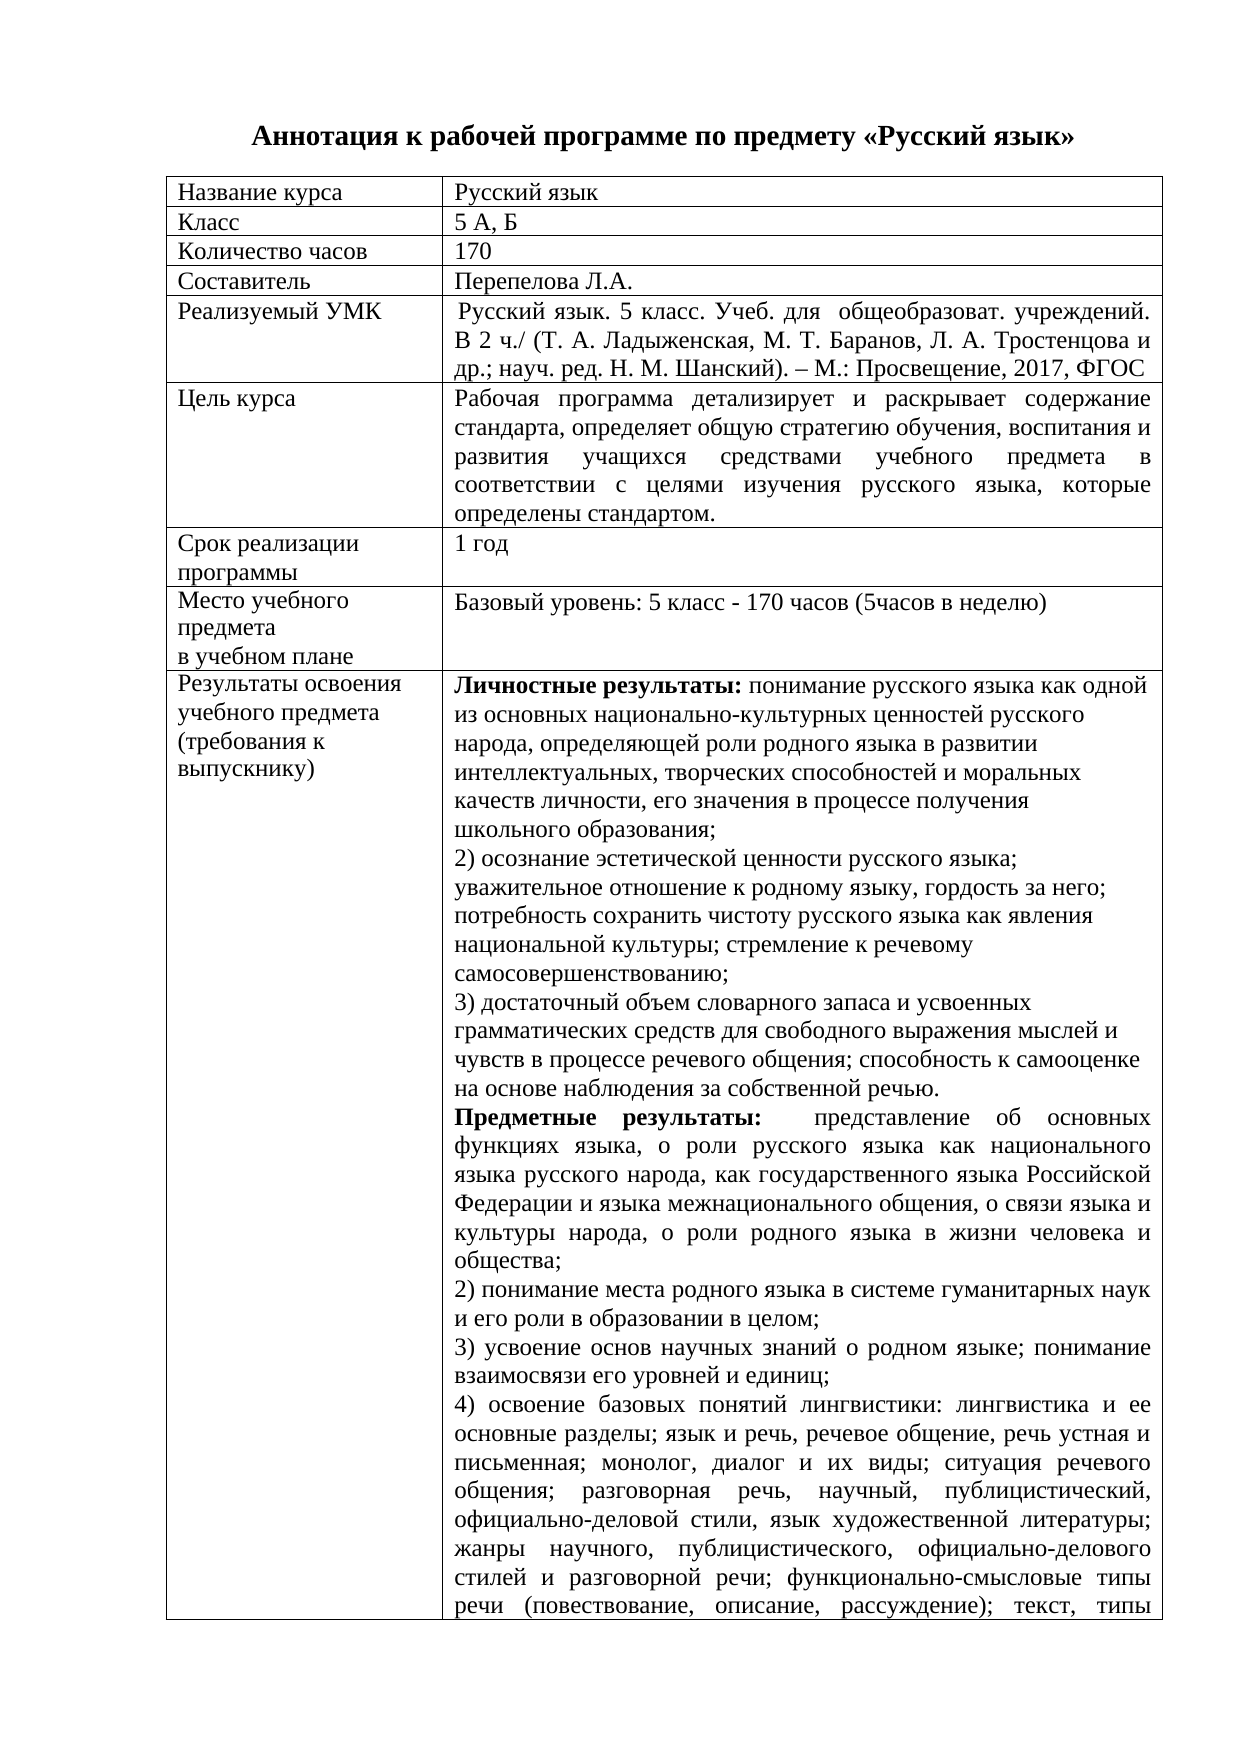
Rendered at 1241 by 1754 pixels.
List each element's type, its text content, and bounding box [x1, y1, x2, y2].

table_header Русский язык [443, 177, 1162, 206]
table_cell Срок реализации программы [167, 528, 442, 586]
table_cell 170 [443, 236, 1162, 265]
table_cell Реализуемый УМК [167, 296, 442, 382]
table_cell Составитель [167, 266, 442, 295]
table_header Название курса [167, 177, 442, 206]
table_cell Базовый уровень: 5 класс - 170 часов (5часов в неделю) [443, 587, 1162, 669]
table_cell Рабочая программа детализирует и раскрывает содержание стандарта, определяет общую стратегию обучения, воспитания и развития учащихся средствами учебного предмета в соответствии с целями изучения русского языка, которые определены стандартом. [443, 383, 1162, 527]
table_cell Класс [167, 207, 442, 235]
text Аннотация к рабочей программе по предмету «Русский язык» [177, 118, 1149, 152]
table_cell Место учебного предмета в учебном плане [167, 587, 442, 669]
table_cell Перепелова Л.А. [443, 266, 1162, 295]
table_cell Количество часов [167, 236, 442, 265]
table_cell 5 А, Б [443, 207, 1162, 235]
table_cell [443, 671, 1162, 1619]
table_cell Русский язык. 5 класс. Учеб. для общеобразоват. учреждений. В 2 ч./ (Т. А. Ладыженская, М. Т. Баранов, Л. А. Тростенцова и др.; науч. ред. Н. М. Шанский). – М.: Просвещение, 2017, ФГОС [443, 296, 1162, 382]
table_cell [167, 671, 442, 1619]
table_cell 1 год [443, 528, 1162, 586]
table_cell Цель курса [167, 383, 442, 527]
